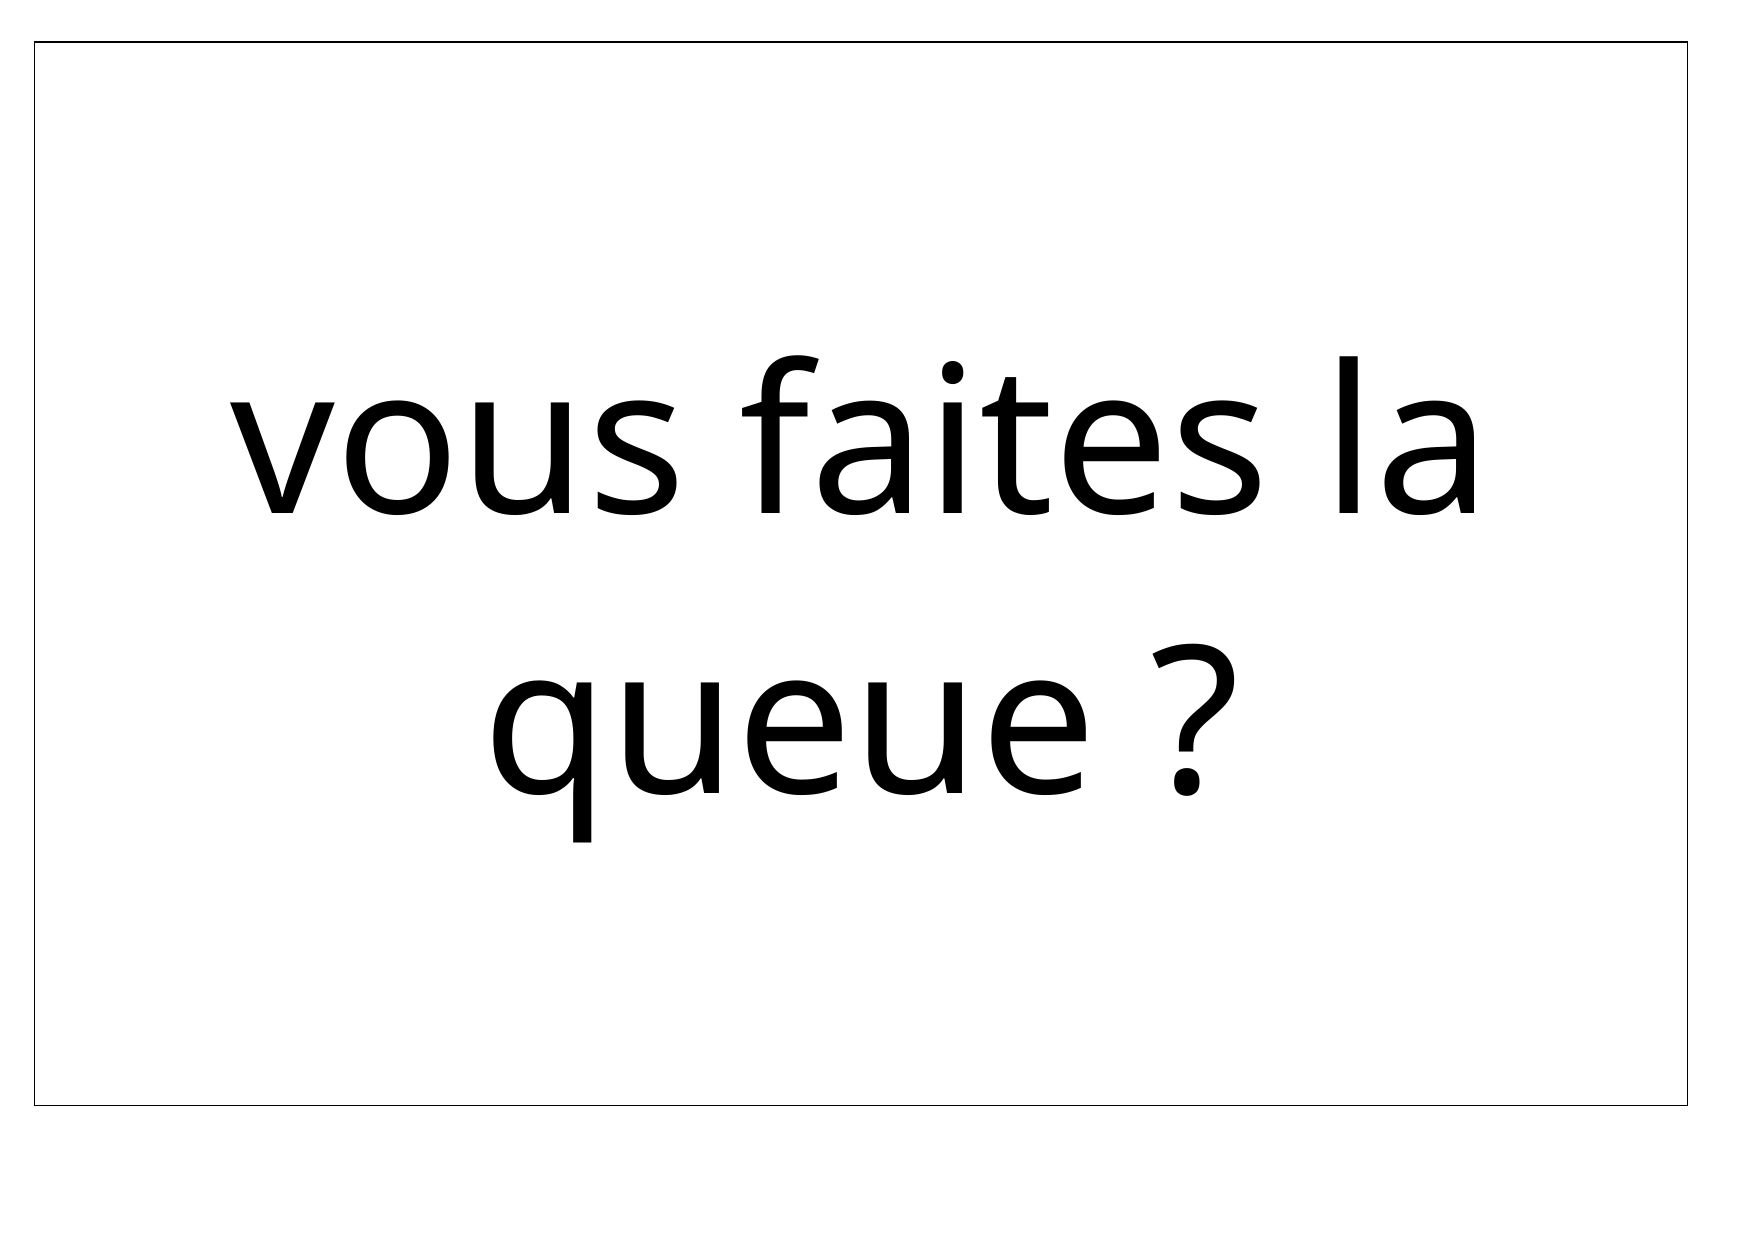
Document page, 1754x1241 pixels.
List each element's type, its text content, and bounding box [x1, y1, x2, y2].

table_cell vous faites la queue ? [35, 43, 1687, 1104]
